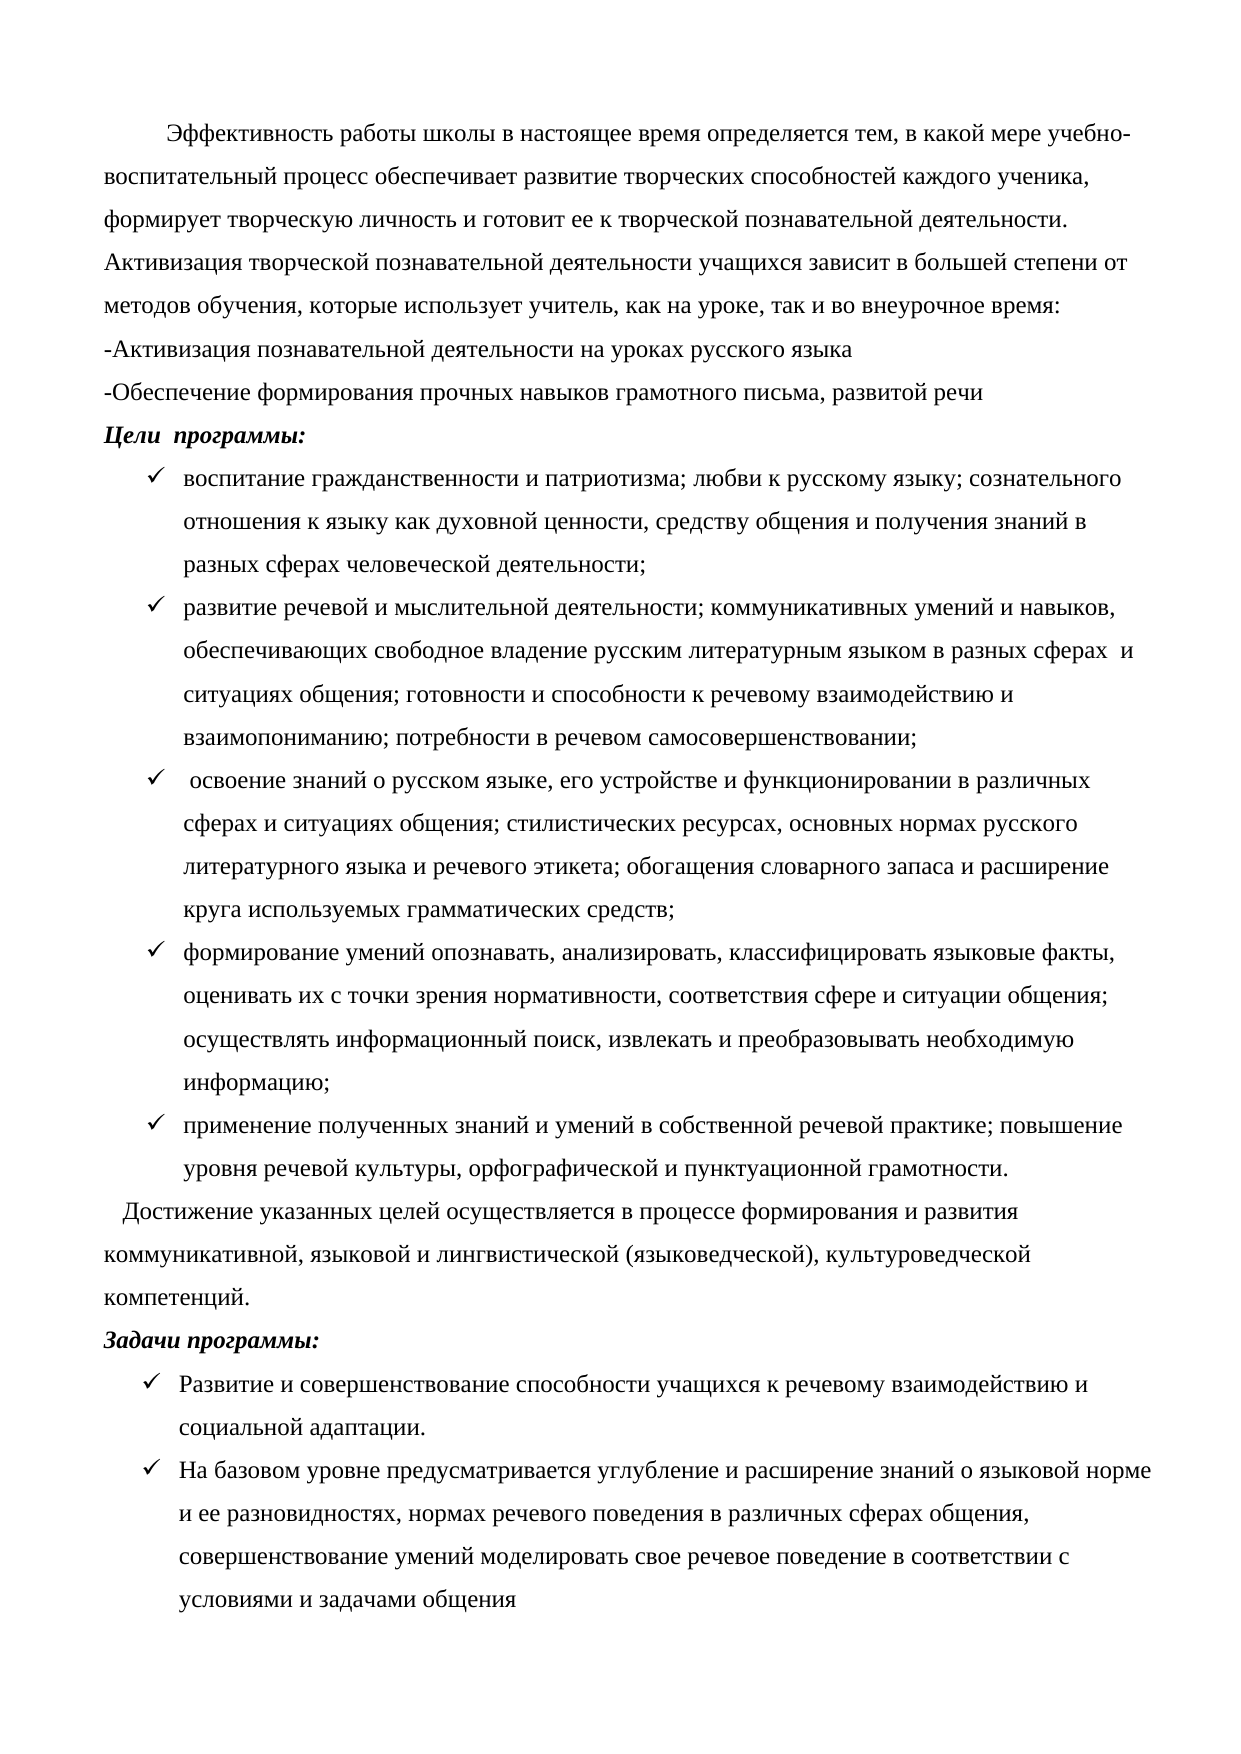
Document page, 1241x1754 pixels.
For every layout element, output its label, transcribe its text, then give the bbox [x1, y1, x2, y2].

list воспитание гражданственности и патриотизма; любви к русскому языку; сознательного отношения к языку как духовной ценности, средству общения и получения знаний в разных сферах человеческой деятельности; [146, 463, 1152, 578]
list освоение знаний о русском языке, его устройстве и функционировании в различных сферах и ситуациях общения; стилистических ресурсах, основных нормах русского литературного языка и речевого этикета; обогащения словарного запаса и расширение круга используемых грамматических средств; [146, 765, 1152, 923]
list На базовом уровне предусматривается углубление и расширение знаний о языковой норме и ее разновидностях, нормах речевого поведения в различных сферах общения, совершенствование умений моделировать свое речевое поведение в соответствии с условиями и задачами общения [141, 1455, 1152, 1613]
list Развитие и совершенствование способности учащихся к речевому взаимодействию и социальной адаптации. [141, 1369, 1152, 1441]
list развитие речевой и мыслительной деятельности; коммуникативных умений и навыков, обеспечивающих свободное владение русским литературным языком в разных сферах и ситуациях общения; готовности и способности к речевому взаимодействию и взаимопониманию; потребности в речевом самосовершенствовании; [146, 592, 1152, 751]
text Эффективность работы школы в настоящее время определяется тем, в какой мере учебно-воспитательный процесс обеспечивает развитие творческих способностей каждого ученика, формирует творческую личность и готовит ее к творческой познавательной деятельности. Активизация творческой познавательной деятельности учащихся зависит в большей степени от методов обучения, которые использует учитель, как на уроке, так и во внеурочное время: [103, 118, 1152, 319]
list формирование умений опознавать, анализировать, классифицировать языковые факты, оценивать их с точки зрения нормативности, соответствия сфере и ситуации общения; осуществлять информационный поиск, извлекать и преобразовывать необходимую информацию; [146, 937, 1152, 1096]
text -Активизация познавательной деятельности на уроках русского языка [103, 334, 1152, 362]
list применение полученных знаний и умений в собственной речевой практике; повышение уровня речевой культуры, орфографической и пунктуационной грамотности. [146, 1110, 1152, 1182]
text Достижение указанных целей осуществляется в процессе формирования и развития коммуникативной, языковой и лингвистической (языковедческой), культуроведческой компетенций. [103, 1196, 1152, 1311]
text Цели программы: [103, 420, 1152, 449]
text Задачи программы: [103, 1326, 1152, 1354]
text -Обеспечение формирования прочных навыков грамотного письма, развитой речи [103, 377, 1152, 406]
